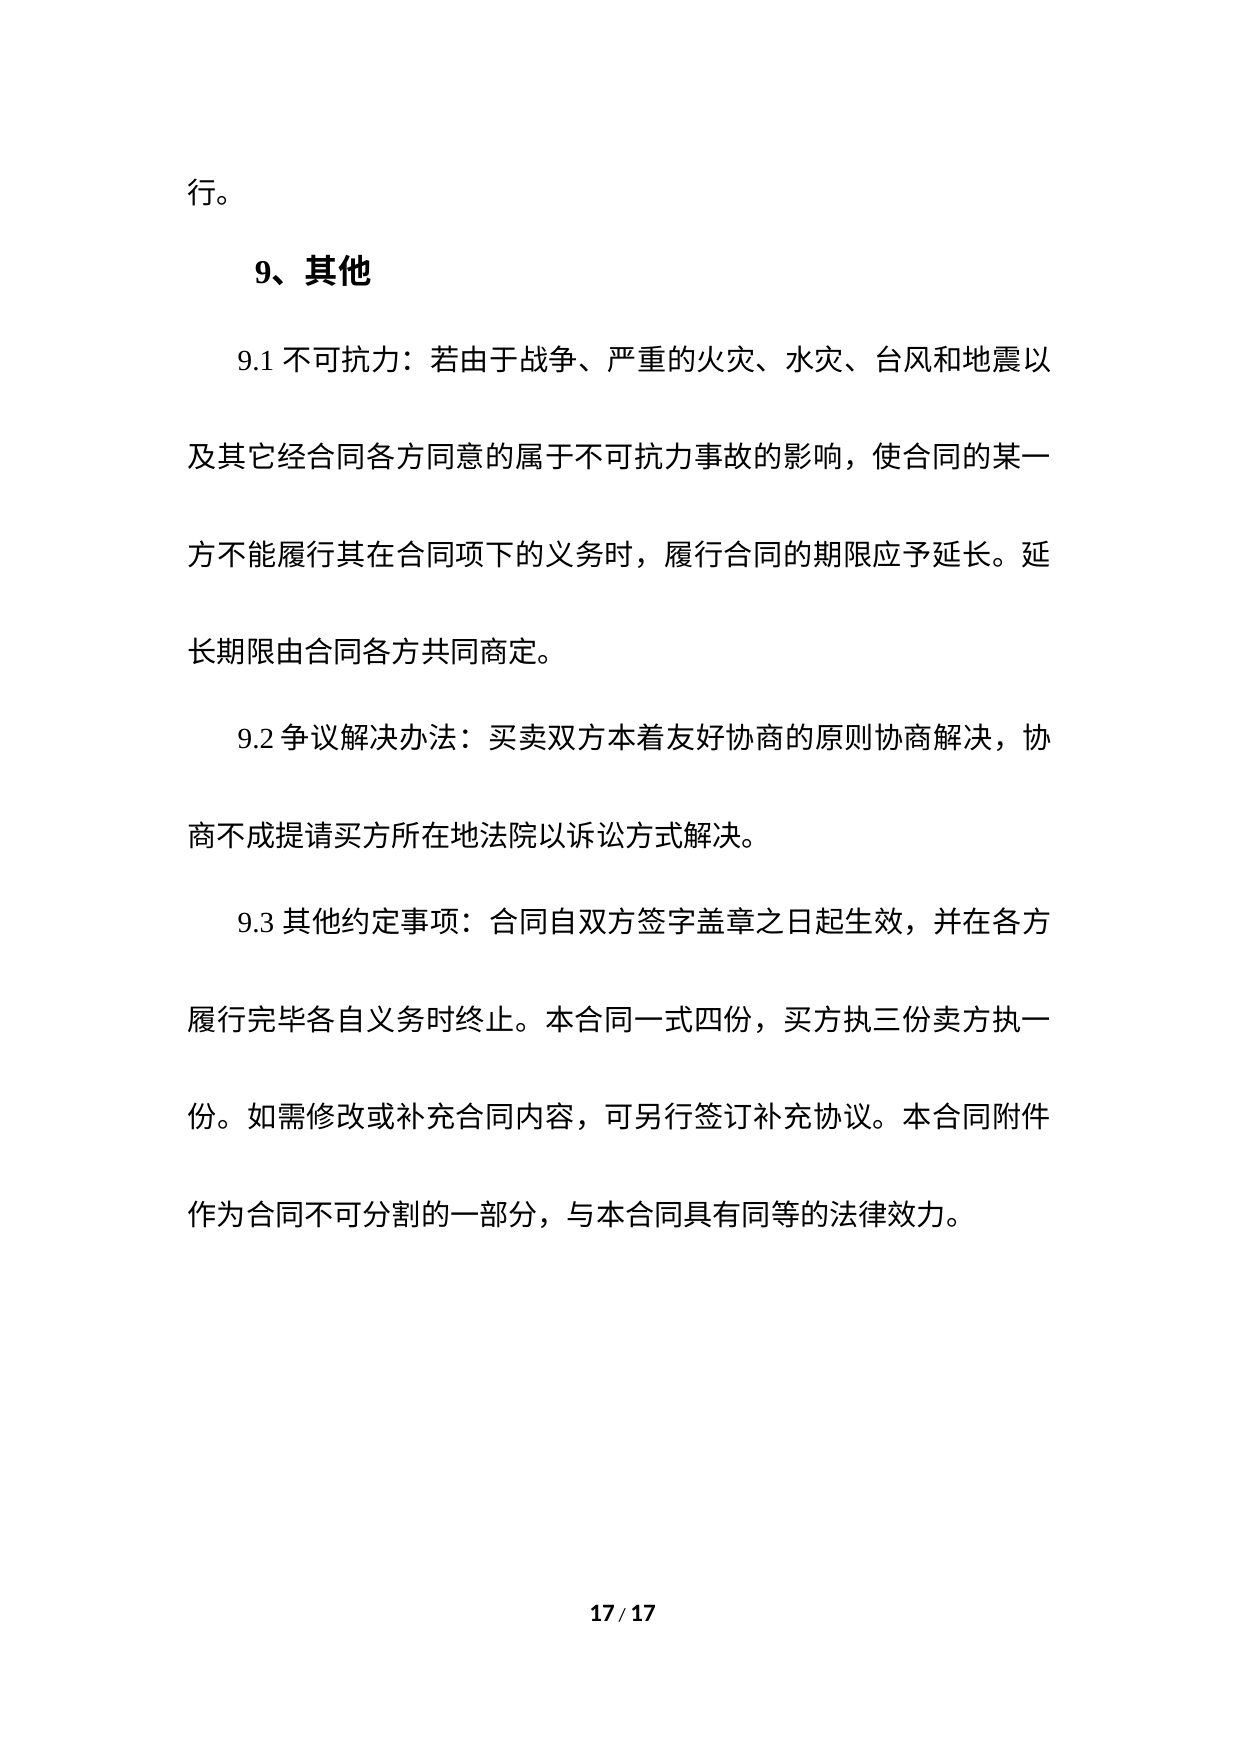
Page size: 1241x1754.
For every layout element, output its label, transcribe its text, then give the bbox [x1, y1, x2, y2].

subtitle 9、其他 [187, 236, 1053, 301]
text 9.3 其他约定事项：合同自双方签字盖章之日起生效，并在各方履行完毕各自义务时终止。本合同一式四份，买方执三份卖方执一份。如需修改或补充合同内容，可另行签订补充协议。本合同附件作为合同不可分割的一部分，与本合同具有同等的法律效力。 [187, 887, 1053, 1245]
text 9.2争议解决办法：买卖双方本着友好协商的原则协商解决，协商不成提请买方所在地法院以诉讼方式解决。 [187, 704, 1053, 866]
text 9.1 不可抗力：若由于战争、严重的火灾、水灾、台风和地震以及其它经合同各方同意的属于不可抗力事故的影响，使合同的某一方不能履行其在合同项下的义务时，履行合同的期限应予延长。延长期限由合同各方共同商定。 [187, 325, 1053, 683]
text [187, 158, 1053, 223]
